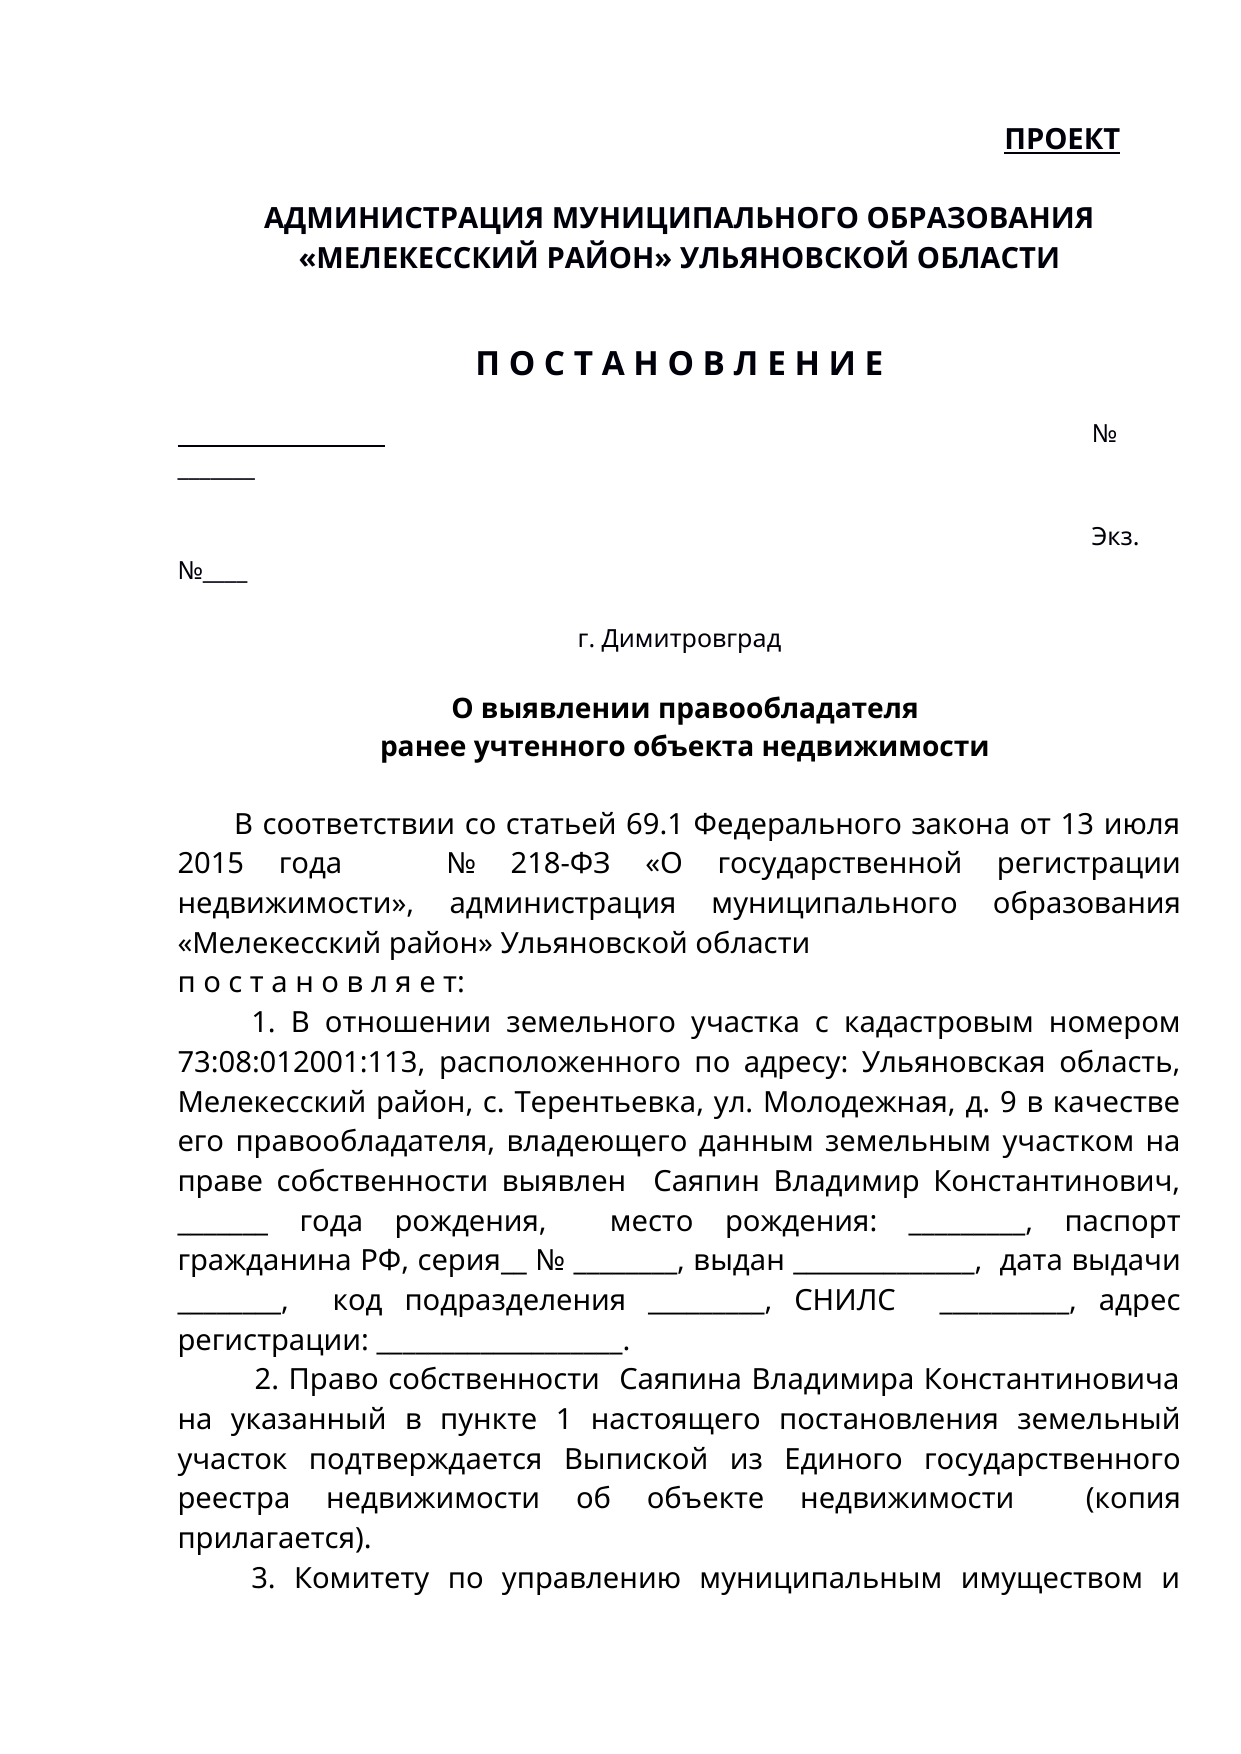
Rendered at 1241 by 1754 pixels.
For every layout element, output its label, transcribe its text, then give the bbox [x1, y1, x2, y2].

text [177, 1557, 1181, 1597]
text ранее учтенного объекта недвижимости [177, 726, 1192, 765]
text п о с т а н о в л я е т: [177, 962, 1181, 1001]
text ПРОЕКТ [177, 118, 1181, 158]
text 2. Право собственности Саяпина Владимира Константиновича на указанный в пункте 1 настоящего постановления земельный участок подтверждается Выпиской из Единого государственного реестра недвижимости об объекте недвижимости (копия прилагается). [177, 1359, 1181, 1557]
text О выявлении правообладателя [177, 688, 1192, 726]
text АДМИНИСТРАЦИЯ МУНИЦИПАЛЬНОГО ОБРАЗОВАНИЯ [177, 197, 1181, 237]
text Экз.№____ [177, 518, 1181, 586]
text «МЕЛЕКЕССКИЙ РАЙОН» УЛЬЯНОВСКОЙ ОБЛАСТИ [177, 237, 1181, 277]
text В соответствии со статьей 69.1 Федерального закона от 13 июля 2015 года № 218-ФЗ «О государственной регистрации недвижимости», администрация муниципального образования «Мелекесский район» Ульяновской области [177, 803, 1181, 962]
text № _______ [177, 416, 1181, 484]
text г. Димитровград [177, 620, 1181, 654]
text 1. В отношении земельного участка с кадастровым номером 73:08:012001:113, расположенного по адресу: Ульяновская область, Мелекесский район, с. Терентьевка, ул. Молодежная, д. 9 в качестве его правообладателя, владеющего данным земельным участком на праве собственности выявлен Саяпин Владимир Константинович, _______ года рождения, место рождения: _________, паспорт гражданина РФ, серия__ № ________, выдан ______________, дата выдачи ________, код подразделения _________, СНИЛС __________, адрес регистрации: ___________________. [177, 1001, 1181, 1359]
text П О С Т А Н О В Л Е Н И Е [177, 339, 1181, 385]
